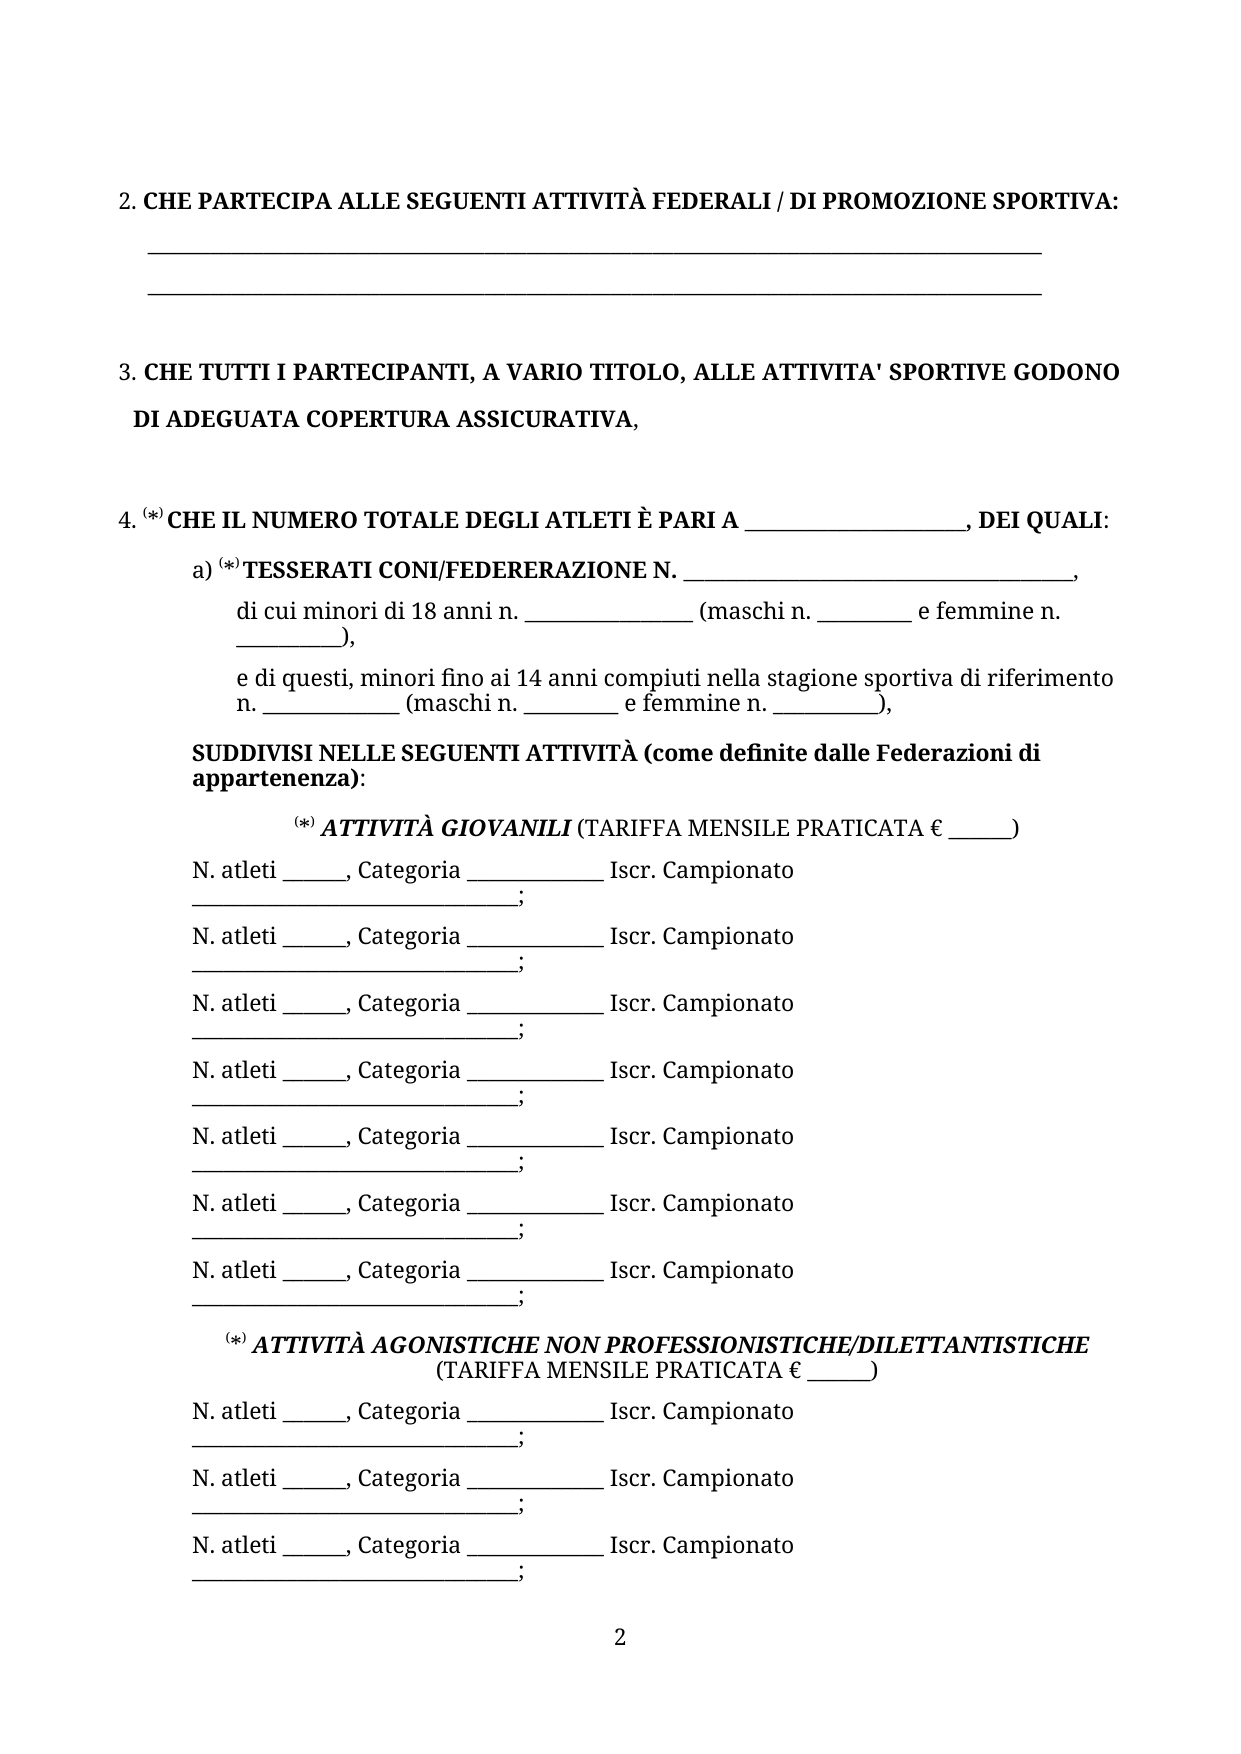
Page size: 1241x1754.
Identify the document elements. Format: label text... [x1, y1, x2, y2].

text N. atleti ______, Categoria _____________ Iscr. Campionato _______________________________; [192, 1258, 1122, 1308]
text (*) ATTIVITÀ AGONISTICHE NON PROFESSIONISTICHE/DILETTANTISTICHE [192, 1333, 1122, 1358]
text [192, 1533, 1122, 1583]
text N. atleti ______, Categoria _____________ Iscr. Campionato _______________________________; [192, 858, 1122, 908]
text a) (*) TESSERATI CONI/FEDERERAZIONE N. _____________________________________, [192, 558, 1122, 583]
text N. atleti ______, Categoria _____________ Iscr. Campionato _______________________________; [192, 1058, 1122, 1108]
text N. atleti ______, Categoria _____________ Iscr. Campionato _______________________________; [192, 925, 1122, 975]
text N. atleti ______, Categoria _____________ Iscr. Campionato _______________________________; [192, 1191, 1122, 1241]
text 2. CHE PARTECIPA ALLE SEGUENTI ATTIVITÀ FEDERALI / DI PROMOZIONE SPORTIVA: [118, 189, 1122, 214]
text N. atleti ______, Categoria _____________ Iscr. Campionato _______________________________; [192, 1400, 1122, 1450]
text 3. CHE TUTTI I PARTECIPANTI, A VARIO TITOLO, ALLE ATTIVITA' SPORTIVE GODONO DI ADEGUATA COPERTURA ASSICURATIVA, [118, 356, 1122, 434]
text _____________________________________________________________________________________ [148, 231, 1122, 256]
text di cui minori di 18 anni n. ________________ (maschi n. _________ e femmine n. __________), [236, 600, 1122, 650]
text 4. (*) CHE IL NUMERO TOTALE DEGLI ATLETI È PARI A _____________________, DEI QUALI: [118, 508, 1122, 533]
text N. atleti ______, Categoria _____________ Iscr. Campionato _______________________________; [192, 1125, 1122, 1175]
text (TARIFFA MENSILE PRATICATA € ______) [192, 1358, 1122, 1383]
text (*) ATTIVITÀ GIOVANILI (TARIFFA MENSILE PRATICATA € ______) [192, 816, 1122, 841]
text e di questi, minori fino ai 14 anni compiuti nella stagione sportiva di riferimento n. _____________ (maschi n. _________ e femmine n. __________), [236, 666, 1122, 716]
text SUDDIVISI NELLE SEGUENTI ATTIVITÀ (come definite dalle Federazioni di appartenenza): [192, 741, 1122, 791]
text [192, 1466, 1122, 1516]
text N. atleti ______, Categoria _____________ Iscr. Campionato _______________________________; [192, 991, 1122, 1041]
text _____________________________________________________________________________________ [148, 273, 1122, 298]
